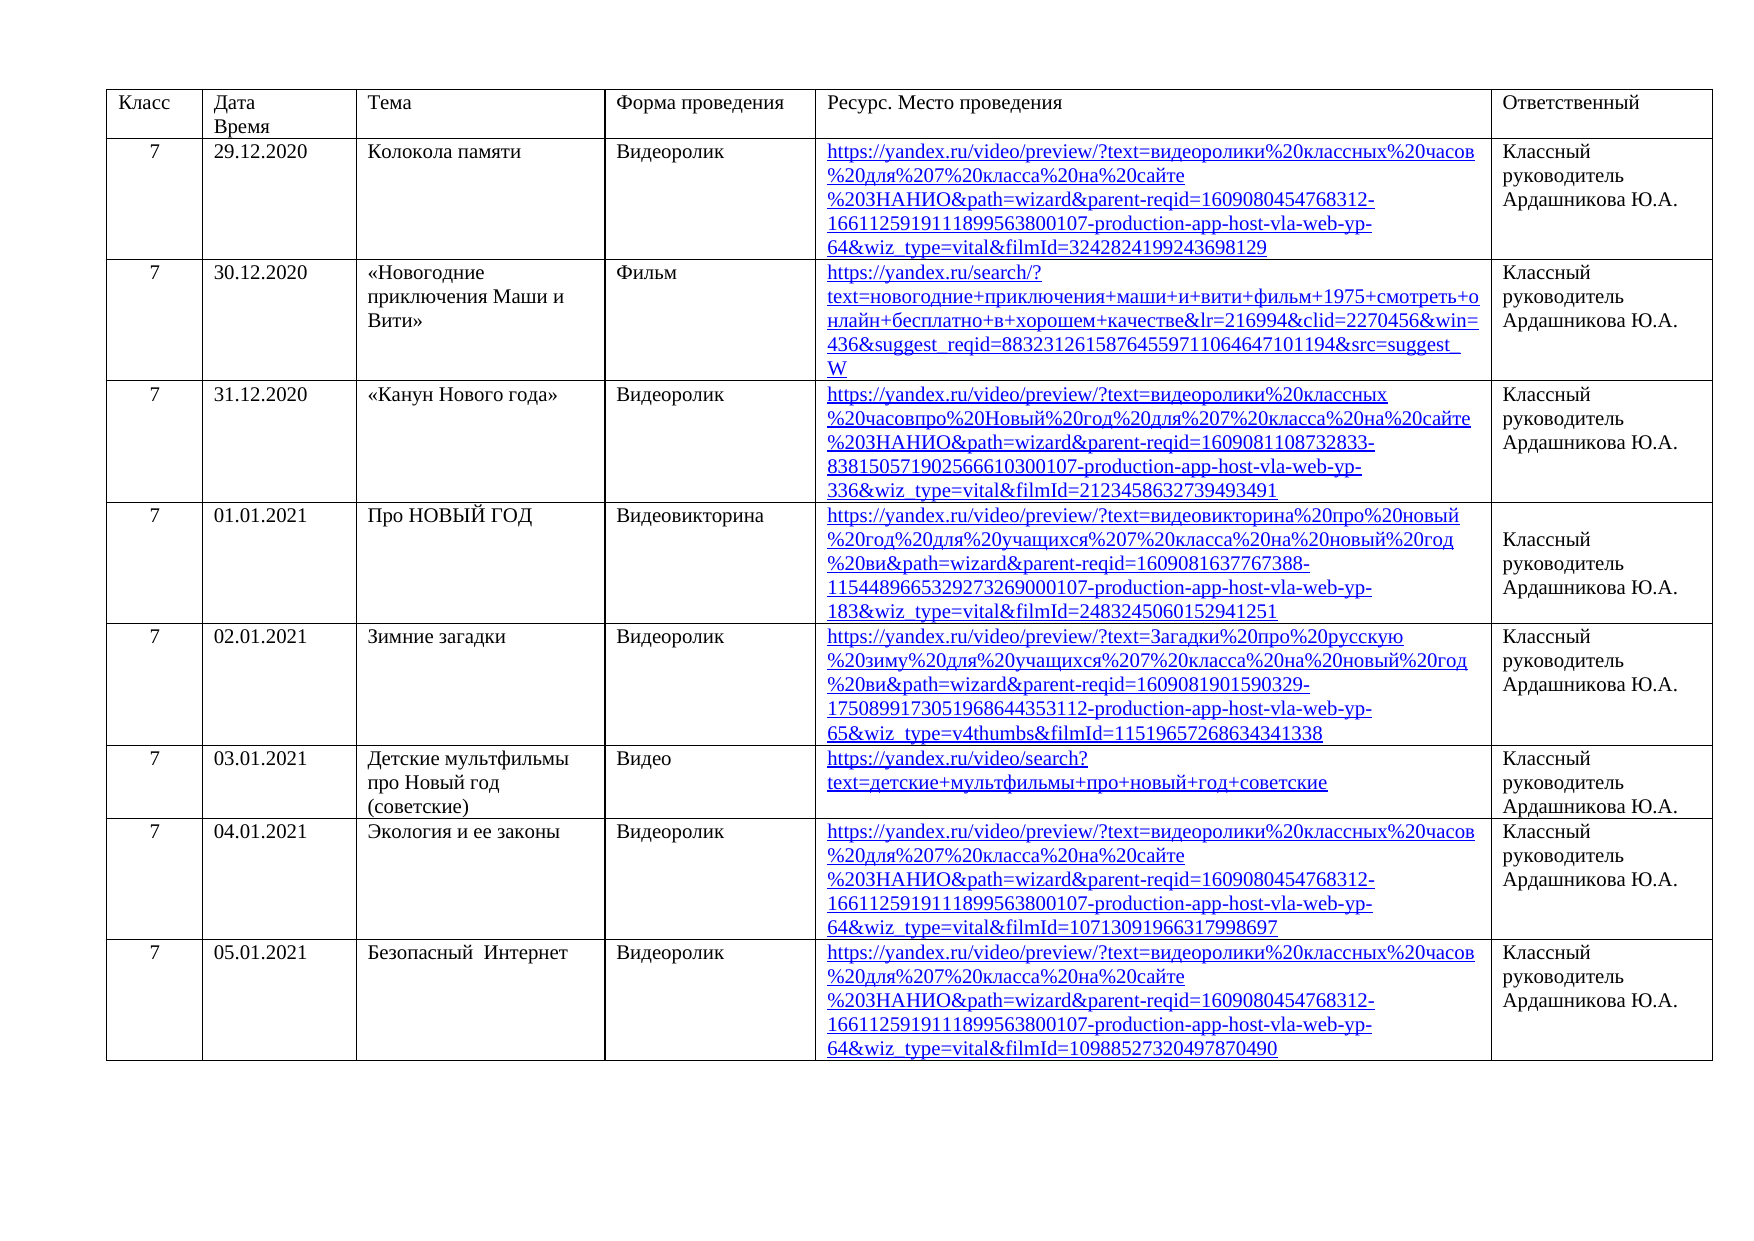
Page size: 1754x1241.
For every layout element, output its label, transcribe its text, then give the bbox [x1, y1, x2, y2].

table_cell Видеоролик [606, 624, 815, 744]
table_cell 31.12.2020 [203, 381, 356, 502]
table_cell 30.12.2020 [203, 260, 356, 380]
table_cell Про НОВЫЙ ГОД [357, 503, 604, 623]
table_cell Экология и ее законы [357, 819, 604, 939]
table_cell Видео [606, 746, 815, 818]
table_cell 02.01.2021 [203, 624, 356, 744]
table_cell 7 [107, 503, 202, 623]
table_cell Видеоролик [606, 940, 815, 1060]
table_cell Колокола памяти [357, 139, 604, 259]
table_cell «Новогодние приключения Маши и Вити» [357, 260, 604, 380]
table_cell Классный руководитель Ардашникова Ю.А. [1492, 819, 1712, 939]
table_cell 7 [107, 819, 202, 939]
table_cell 7 [107, 746, 202, 818]
table_cell Детские мультфильмы про Новый год (советские) [357, 746, 604, 818]
table_cell https://yandex.ru/video/preview/?text=Загадки%20про%20русскую%20зиму%20для%20учащихся%207%20класса%20на%20новый%20год%20ви&path=wizard&parent-reqid=1609081901590329-1750899173051968644353112-production-app-host-vla-web-yp-65&wiz_type=v4thumbs&filmId=11519657268634341338 [816, 624, 1491, 744]
table_cell 7 [107, 260, 202, 380]
table_header Ресурс. Место проведения [816, 90, 1491, 138]
table_cell https://yandex.ru/video/preview/?text=видеовикторина%20про%20новый%20год%20для%20учащихся%207%20класса%20на%20новый%20год%20ви&path=wizard&parent-reqid=1609081637767388-1154489665329273269000107-production-app-host-vla-web-yp-183&wiz_type=vital&filmId=2483245060152941251 [816, 503, 1491, 623]
table_cell «Канун Нового года» [357, 381, 604, 502]
table_cell 01.01.2021 [203, 503, 356, 623]
table_cell 29.12.2020 [203, 139, 356, 259]
table_cell Классный руководитель Ардашникова Ю.А. [1492, 381, 1712, 502]
table_header Форма проведения [606, 90, 815, 138]
table_header Дата Время [203, 90, 356, 138]
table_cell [1492, 940, 1712, 1060]
table_header Ответственный [1492, 90, 1712, 138]
table_cell 04.01.2021 [203, 819, 356, 939]
table_cell Зимние загадки [357, 624, 604, 744]
table_cell Классный руководитель Ардашникова Ю.А. [1492, 260, 1712, 380]
table_cell 03.01.2021 [203, 746, 356, 818]
table_cell Классный руководитель Ардашникова Ю.А. [1492, 746, 1712, 818]
table_cell https://yandex.ru/video/preview/?text=видеоролики%20классных%20часов%20для%207%20класса%20на%20сайте%20ЗНАНИО&path=wizard&parent-reqid=1609080454768312-1661125919111899563800107-production-app-host-vla-web-yp-64&wiz_type=vital&filmId=10988527320497870490 [816, 940, 1491, 1060]
table_cell Классный руководитель Ардашникова Ю.А. [1492, 503, 1712, 623]
table_cell https://yandex.ru/video/search?text=детские+мультфильмы+про+новый+год+советские [816, 746, 1491, 818]
table_cell https://yandex.ru/search/?text=новогодние+приключения+маши+и+вити+фильм+1975+смотреть+онлайн+бесплатно+в+хорошем+качестве&lr=216994&clid=2270456&win=436&suggest_reqid=88323126158764559711064647101194&src=suggest_W [816, 260, 1491, 380]
table_cell Видеоролик [606, 819, 815, 939]
table_cell 7 [107, 381, 202, 502]
table_cell Видеоролик [606, 139, 815, 259]
table_cell https://yandex.ru/video/preview/?text=видеоролики%20классных%20часов%20для%207%20класса%20на%20сайте%20ЗНАНИО&path=wizard&parent-reqid=1609080454768312-1661125919111899563800107-production-app-host-vla-web-yp-64&wiz_type=vital&filmId=10713091966317998697 [816, 819, 1491, 939]
table_cell Классный руководитель Ардашникова Ю.А. [1492, 139, 1712, 259]
table_cell Видеоролик [606, 381, 815, 502]
table_cell Безопасный Интернет [357, 940, 604, 1060]
table_cell Видеовикторина [606, 503, 815, 623]
table_cell Фильм [606, 260, 815, 380]
table_header Тема [357, 90, 604, 138]
table_cell 7 [107, 940, 202, 1060]
table_cell https://yandex.ru/video/preview/?text=видеоролики%20классных%20часовпро%20Новый%20год%20для%207%20класса%20на%20сайте%20ЗНАНИО&path=wizard&parent-reqid=1609081108732833-838150571902566610300107-production-app-host-vla-web-yp-336&wiz_type=vital&filmId=2123458632739493491 [816, 381, 1491, 502]
table_cell 7 [107, 624, 202, 744]
table_cell https://yandex.ru/video/preview/?text=видеоролики%20классных%20часов%20для%207%20класса%20на%20сайте%20ЗНАНИО&path=wizard&parent-reqid=1609080454768312-1661125919111899563800107-production-app-host-vla-web-yp-64&wiz_type=vital&filmId=3242824199243698129 [816, 139, 1491, 259]
table_header Класс [107, 90, 202, 138]
table_cell 7 [107, 139, 202, 259]
table_cell Классный руководитель Ардашникова Ю.А. [1492, 624, 1712, 744]
table_cell 05.01.2021 [203, 940, 356, 1060]
